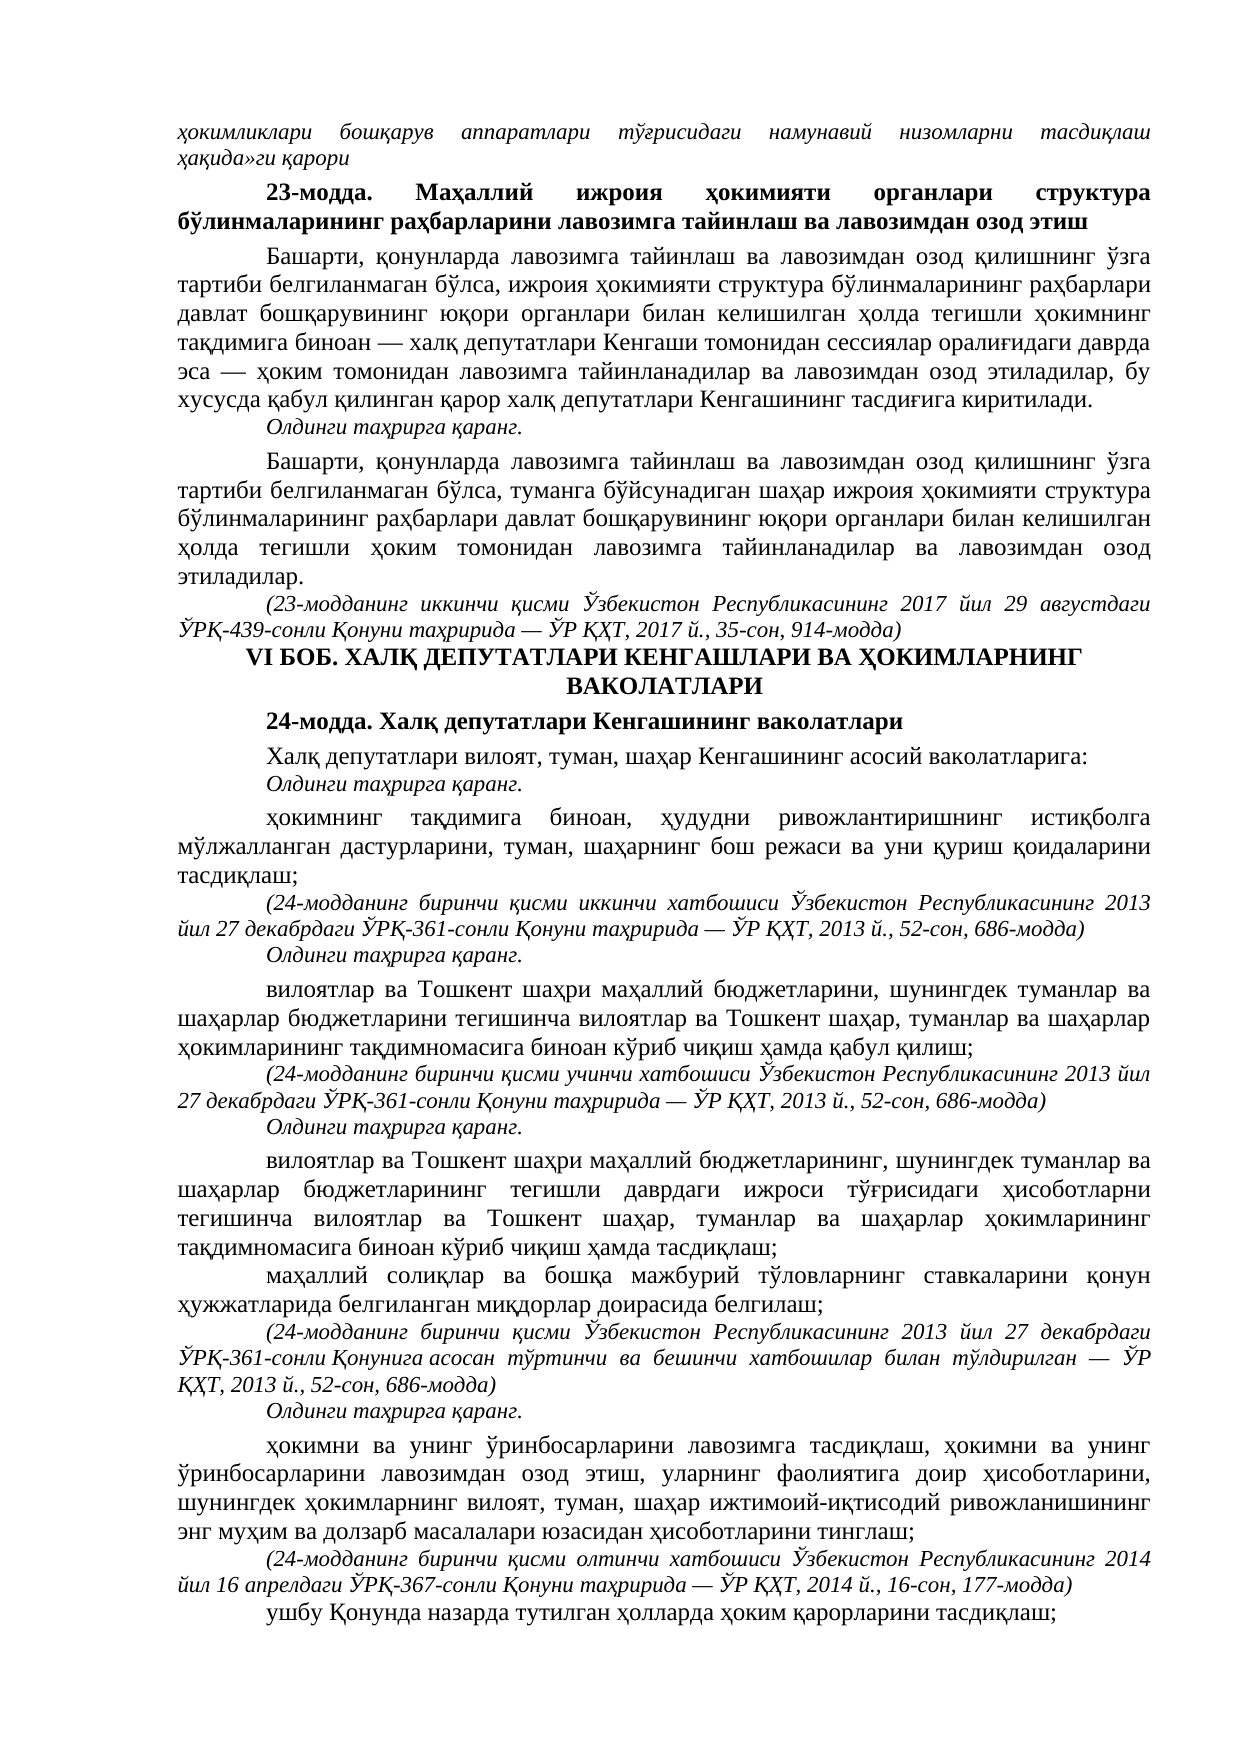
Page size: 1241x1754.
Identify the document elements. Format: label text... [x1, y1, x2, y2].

text Олдинги таҳрирга қаранг. [177, 1113, 1152, 1139]
text ушбу Қонунда назарда тутилган ҳолларда ҳоким қарорларини тасдиқлаш; [177, 1597, 1152, 1626]
text Башарти, қонунларда лавозимга тайинлаш ва лавозимдан озод қилишнинг ўзга тартиби белгиланмаган бўлса, ижроия ҳокимияти структура бўлинмаларининг раҳбарлари давлат бошқарувининг юқори органлари билан келишилган ҳолда тегишли ҳокимнинг тақдимига биноан — халқ депутатлари Кенгаши томонидан сессиялар оралиғидаги даврда эса — ҳоким томонидан лавозимга тайинланадилар ва лавозимдан озод этиладилар, бу хусусда қабул қилинган қарор халқ депутатлари Кенгашининг тасдиғига киритилади. [177, 241, 1152, 413]
text VI БОБ. ХАЛҚ ДЕПУТАТЛАРИ КЕНГАШЛАРИ ВА ҲОКИМЛАРНИНГ ВАКОЛАТЛАРИ [177, 642, 1152, 700]
text 23-модда. Маҳаллий ижроия ҳокимияти органлари структура бўлинмаларининг раҳбарларини лавозимга тайинлаш ва лавозимдан озод этиш [177, 177, 1152, 234]
text Олдинги таҳрирга қаранг. [177, 1397, 1152, 1423]
text Олдинги таҳрирга қаранг. [177, 941, 1152, 968]
text Олдинги таҳрирга қаранг. [177, 770, 1152, 796]
text (24-модданинг биринчи қисми олтинчи хатбошиси Ўзбекистон Республикасининг 2014 йил 16 апрелдаги ЎРҚ-367-сонли Қонуни таҳририда — ЎР ҚҲТ, 2014 й., 16-сон, 177-модда) [177, 1545, 1152, 1597]
text Халқ депутатлари вилоят, туман, шаҳар Кенгашининг асосий ваколатларига: [177, 741, 1152, 770]
text ҳокимни ва унинг ўринбосарларини лавозимга тасдиқлаш, ҳокимни ва унинг ўринбосарларини лавозимдан озод этиш, уларнинг фаолиятига доир ҳисоботларини, шунингдек ҳокимларнинг вилоят, туман, шаҳар ижтимоий-иқтисодий ривожланишининг энг муҳим ва долзарб масалалари юзасидан ҳисоботларини тинглаш; [177, 1430, 1152, 1545]
text (23-модданинг иккинчи қисми Ўзбекистон Республикасининг 2017 йил 29 августдаги ЎРҚ-439-сонли Қонуни таҳририда — ЎР ҚҲТ, 2017 й., 35-сон, 914-модда) [177, 590, 1152, 642]
text вилоятлар ва Тошкент шаҳри маҳаллий бюджетларининг, шунингдек туманлар ва шаҳарлар бюджетларининг тегишли даврдаги ижроси тўғрисидаги ҳисоботларни тегишинча вилоятлар ва Тошкент шаҳар, туманлар ва шаҳарлар ҳокимларининг тақдимномасига биноан кўриб чиқиш ҳамда тасдиқлаш; [177, 1146, 1152, 1261]
text Башарти, қонунларда лавозимга тайинлаш ва лавозимдан озод қилишнинг ўзга тартиби белгиланмаган бўлса, туманга бўйсунадиган шаҳар ижроия ҳокимияти структура бўлинмаларининг раҳбарлари давлат бошқарувининг юқори органлари билан келишилган ҳолда тегишли ҳоким томонидан лавозимга тайинланадилар ва лавозимдан озод этиладилар. [177, 446, 1152, 590]
text ҳокимнинг тақдимига биноан, ҳудудни ривожлантиришнинг истиқболга мўлжалланган дастурларини, туман, шаҳарнинг бош режаси ва уни қуриш қоидаларини тасдиқлаш; [177, 802, 1152, 889]
text (24-модданинг биринчи қисми Ўзбекистон Республикасининг 2013 йил 27 декабрдаги ЎРҚ-361-сонли Қонунига асосан тўртинчи ва бешинчи хатбошилар билан тўлдирилган — ЎР ҚҲТ, 2013 й., 52-сон, 686-модда) [177, 1318, 1152, 1397]
text Олдинги таҳрирга қаранг. [177, 413, 1152, 440]
text (24-модданинг биринчи қисми иккинчи хатбошиси Ўзбекистон Республикасининг 2013 йил 27 декабрдаги ЎРҚ-361-сонли Қонуни таҳририда — ЎР ҚҲТ, 2013 й., 52-сон, 686-модда) [177, 889, 1152, 941]
text вилоятлар ва Тошкент шаҳри маҳаллий бюджетларини, шунингдек туманлар ва шаҳарлар бюджетларини тегишинча вилоятлар ва Тошкент шаҳар, туманлар ва шаҳарлар ҳокимларининг тақдимномасига биноан кўриб чиқиш ҳамда қабул қилиш; [177, 974, 1152, 1060]
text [177, 118, 1152, 171]
text (24-модданинг биринчи қисми учинчи хатбошиси Ўзбекистон Республикасининг 2013 йил 27 декабрдаги ЎРҚ-361-сонли Қонуни таҳририда — ЎР ҚҲТ, 2013 й., 52-сон, 686-модда) [177, 1060, 1152, 1113]
text маҳаллий солиқлар ва бошқа мажбурий тўловларнинг ставкаларини қонун ҳужжатларида белгиланган миқдорлар доирасида белгилаш; [177, 1261, 1152, 1318]
text 24-модда. Халқ депутатлари Кенгашининг ваколатлари [177, 706, 1152, 735]
